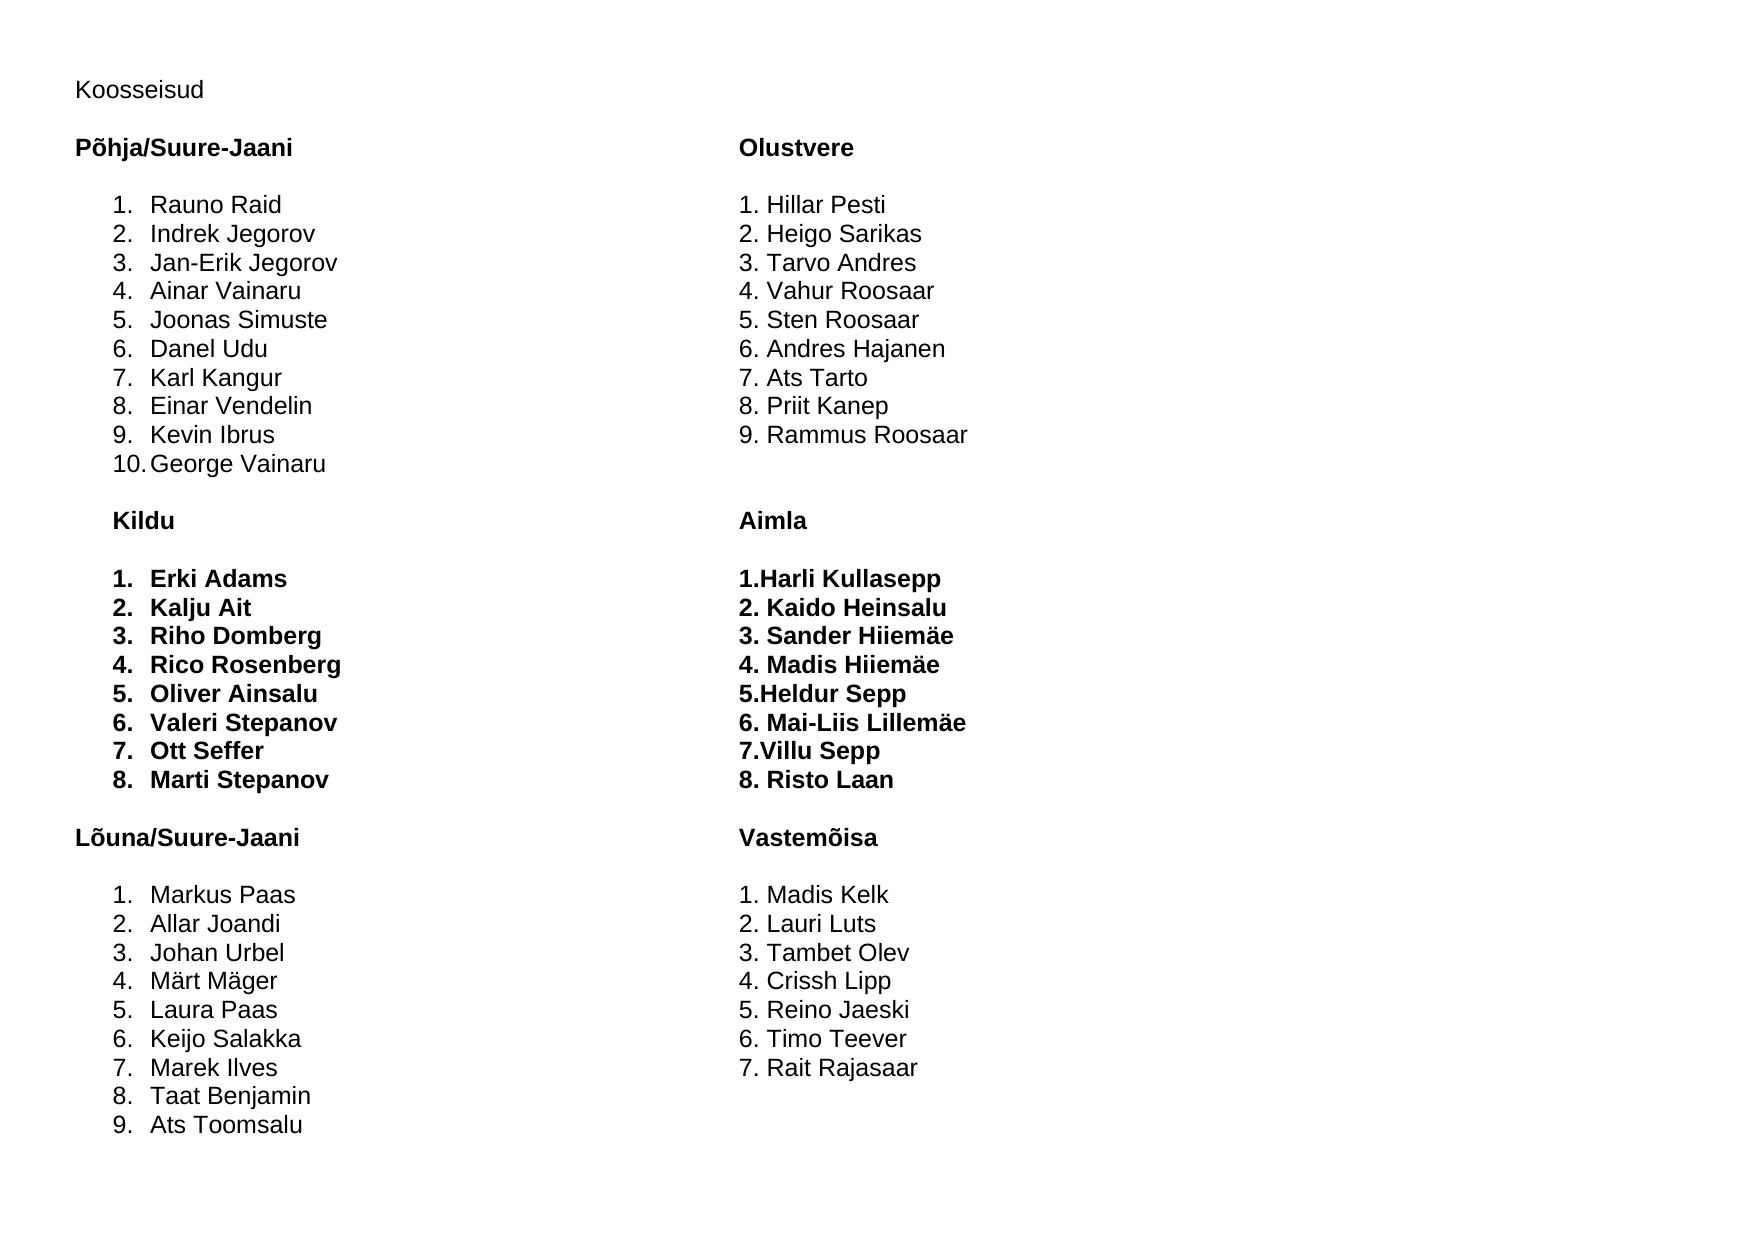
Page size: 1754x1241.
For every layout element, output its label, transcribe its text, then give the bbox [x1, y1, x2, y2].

list Einar Vendelin 8. Priit Kanep [112, 391, 1679, 420]
list Erki Adams 1.Harli Kullasepp [112, 564, 1679, 592]
list George Vainaru [112, 449, 1679, 477]
list Marti Stepanov 8. Risto Laan [112, 765, 1679, 794]
text Lõuna/Suure-Jaani Vastemõisa [75, 822, 1679, 851]
list Karl Kangur 7. Ats Tarto [112, 362, 1679, 391]
list Kalju Ait 2. Kaido Heinsalu [112, 592, 1679, 621]
list Allar Joandi 2. Lauri Luts [112, 909, 1679, 937]
list Keijo Salakka 6. Timo Teever [112, 1024, 1679, 1052]
text Kildu Aimla [112, 506, 1679, 535]
list Laura Paas 5. Reino Jaeski [112, 995, 1679, 1024]
list Taat Benjamin [112, 1081, 1679, 1110]
list Oliver Ainsalu 5.Heldur Sepp [112, 679, 1679, 707]
list Kevin Ibrus 9. Rammus Roosaar [112, 420, 1679, 449]
list Johan Urbel 3. Tambet Olev [112, 937, 1679, 966]
list Riho Domberg 3. Sander Hiiemäe [112, 621, 1679, 650]
list Ott Seffer 7.Villu Sepp [112, 736, 1679, 765]
list Rauno Raid 1. Hillar Pesti [112, 190, 1679, 219]
text Koosseisud [75, 75, 1679, 104]
list Markus Paas 1. Madis Kelk [112, 880, 1679, 909]
text Põhja/Suure-Jaani Olustvere [75, 132, 1679, 161]
list Jan-Erik Jegorov 3. Tarvo Andres [112, 247, 1679, 276]
list Rico Rosenberg 4. Madis Hiiemäe [112, 650, 1679, 679]
list Valeri Stepanov 6. Mai-Liis Lillemäe [112, 707, 1679, 736]
list Danel Udu 6. Andres Hajanen [112, 334, 1679, 362]
list Ainar Vainaru 4. Vahur Roosaar [112, 276, 1679, 305]
list Indrek Jegorov 2. Heigo Sarikas [112, 219, 1679, 247]
list Joonas Simuste 5. Sten Roosaar [112, 305, 1679, 334]
list Märt Mäger 4. Crissh Lipp [112, 966, 1679, 995]
list Ats Toomsalu [112, 1110, 1679, 1139]
list Marek Ilves 7. Rait Rajasaar [112, 1052, 1679, 1081]
